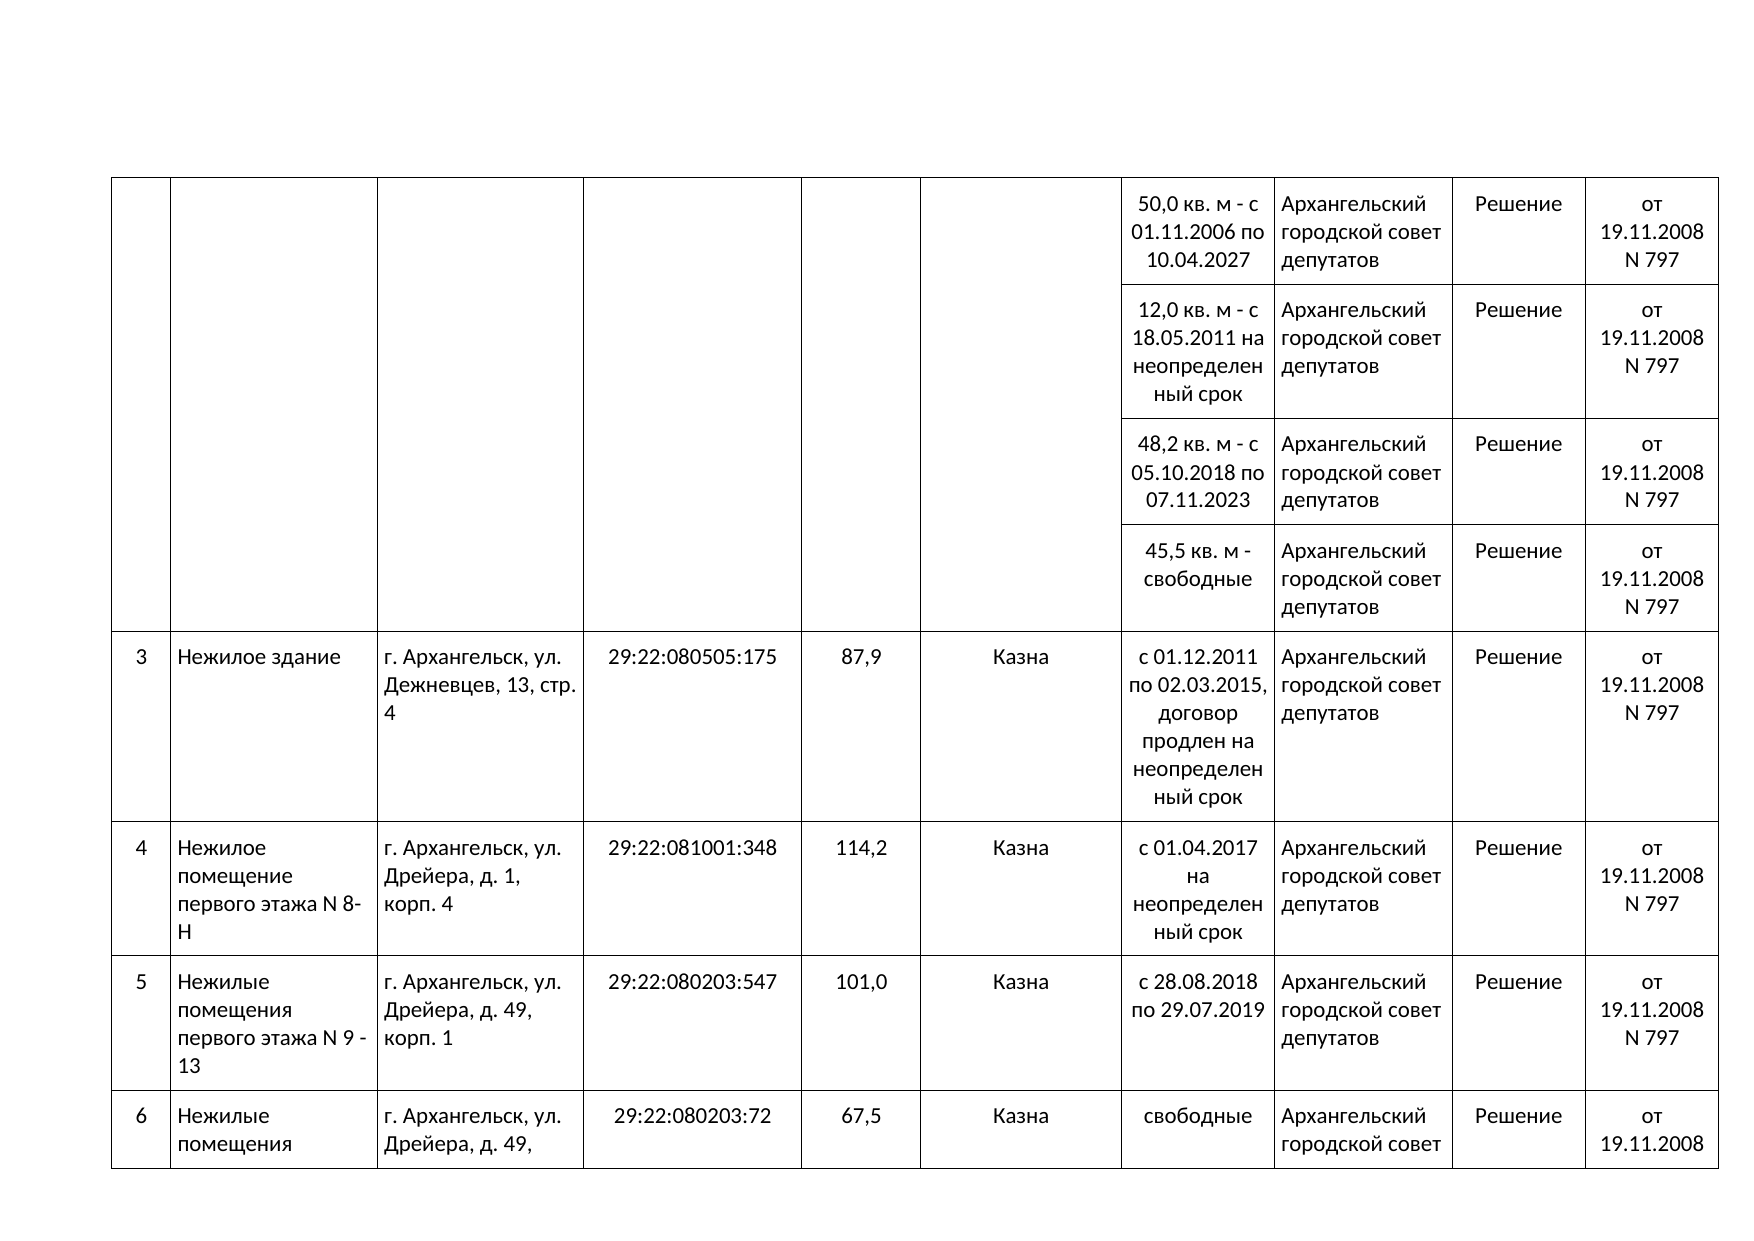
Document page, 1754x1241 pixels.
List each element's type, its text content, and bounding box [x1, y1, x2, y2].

table_cell Казна [921, 822, 1121, 955]
table_cell г. Архангельск, ул. Дежневцев, 13, стр. 4 [378, 632, 583, 821]
table_cell от 19.11.2008 N 797 [1586, 1091, 1718, 1168]
table_cell с 01.04.2017 на неопределенный срок [1122, 822, 1274, 955]
table_cell Решение [1453, 956, 1585, 1090]
table_cell от 19.11.2008 N 797 [1586, 525, 1718, 631]
table_cell Решение [1453, 178, 1585, 283]
table_cell от 19.11.2008 N 797 [1586, 285, 1718, 418]
table_cell 114,2 [802, 822, 920, 955]
table_cell свободные [1122, 1091, 1274, 1168]
table_cell Архангельский городской совет депутатов [1275, 419, 1452, 524]
table_cell Казна [921, 632, 1121, 821]
table_cell 4 [112, 822, 170, 955]
table_cell от 19.11.2008 N 797 [1586, 178, 1718, 283]
table_cell Решение [1453, 632, 1585, 821]
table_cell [378, 1091, 583, 1168]
table_cell 3 [112, 632, 170, 821]
table_cell Архангельский городской совет депутатов [1275, 822, 1452, 955]
table_cell Решение [1453, 419, 1585, 524]
table_cell г. Архангельск, ул. Дрейера, д. 49, корп. 1 [378, 956, 583, 1090]
table_cell 29:22:080203:72 [584, 1091, 801, 1168]
table_cell Архангельский городской совет депутатов [1275, 285, 1452, 418]
table_cell от 19.11.2008 N 797 [1586, 632, 1718, 821]
table_cell Решение [1453, 525, 1585, 631]
table_cell Решение [1453, 822, 1585, 955]
table_cell с 28.08.2018 по 29.07.2019 [1122, 956, 1274, 1090]
table_cell от 19.11.2008 N 797 [1586, 419, 1718, 524]
table_cell 101,0 [802, 956, 920, 1090]
table_cell 29:22:080203:547 [584, 956, 801, 1090]
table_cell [1275, 178, 1452, 283]
table_cell 6 [112, 1091, 170, 1168]
table_cell Казна [921, 956, 1121, 1090]
table_cell с 01.12.2011 по 02.03.2015, договор продлен на неопределенный срок [1122, 632, 1274, 821]
table_cell Архангельский городской совет депутатов [1275, 956, 1452, 1090]
table_cell Архангельский городской совет депутатов [1275, 632, 1452, 821]
table_cell 67,5 [802, 1091, 920, 1168]
table_cell 45,5 кв. м - свободные [1122, 525, 1274, 631]
table_cell Нежилое помещение первого этажа N 8-Н [171, 822, 377, 955]
table_cell от 19.11.2008 N 797 [1586, 822, 1718, 955]
table_cell 29:22:081001:348 [584, 822, 801, 955]
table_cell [1275, 1091, 1452, 1168]
table_cell 87,9 [802, 632, 920, 821]
table_cell 12,0 кв. м - с 18.05.2011 на неопределенный срок [1122, 285, 1274, 418]
table_cell 50,0 кв. м - с 01.11.2006 по 10.04.2027 [1122, 178, 1274, 283]
table_cell Решение [1453, 285, 1585, 418]
table_cell от 19.11.2008 N 797 [1586, 956, 1718, 1090]
table_cell Решение [1453, 1091, 1585, 1168]
table_cell Казна [921, 1091, 1121, 1168]
table_cell 29:22:080505:175 [584, 632, 801, 821]
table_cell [171, 1091, 377, 1168]
table_cell Архангельский городской совет депутатов [1275, 525, 1452, 631]
table_cell 5 [112, 956, 170, 1090]
table_cell Нежилые помещения первого этажа N 9 - 13 [171, 956, 377, 1090]
table_cell 48,2 кв. м - с 05.10.2018 по 07.11.2023 [1122, 419, 1274, 524]
table_cell г. Архангельск, ул. Дрейера, д. 1, корп. 4 [378, 822, 583, 955]
table_cell Нежилое здание [171, 632, 377, 821]
